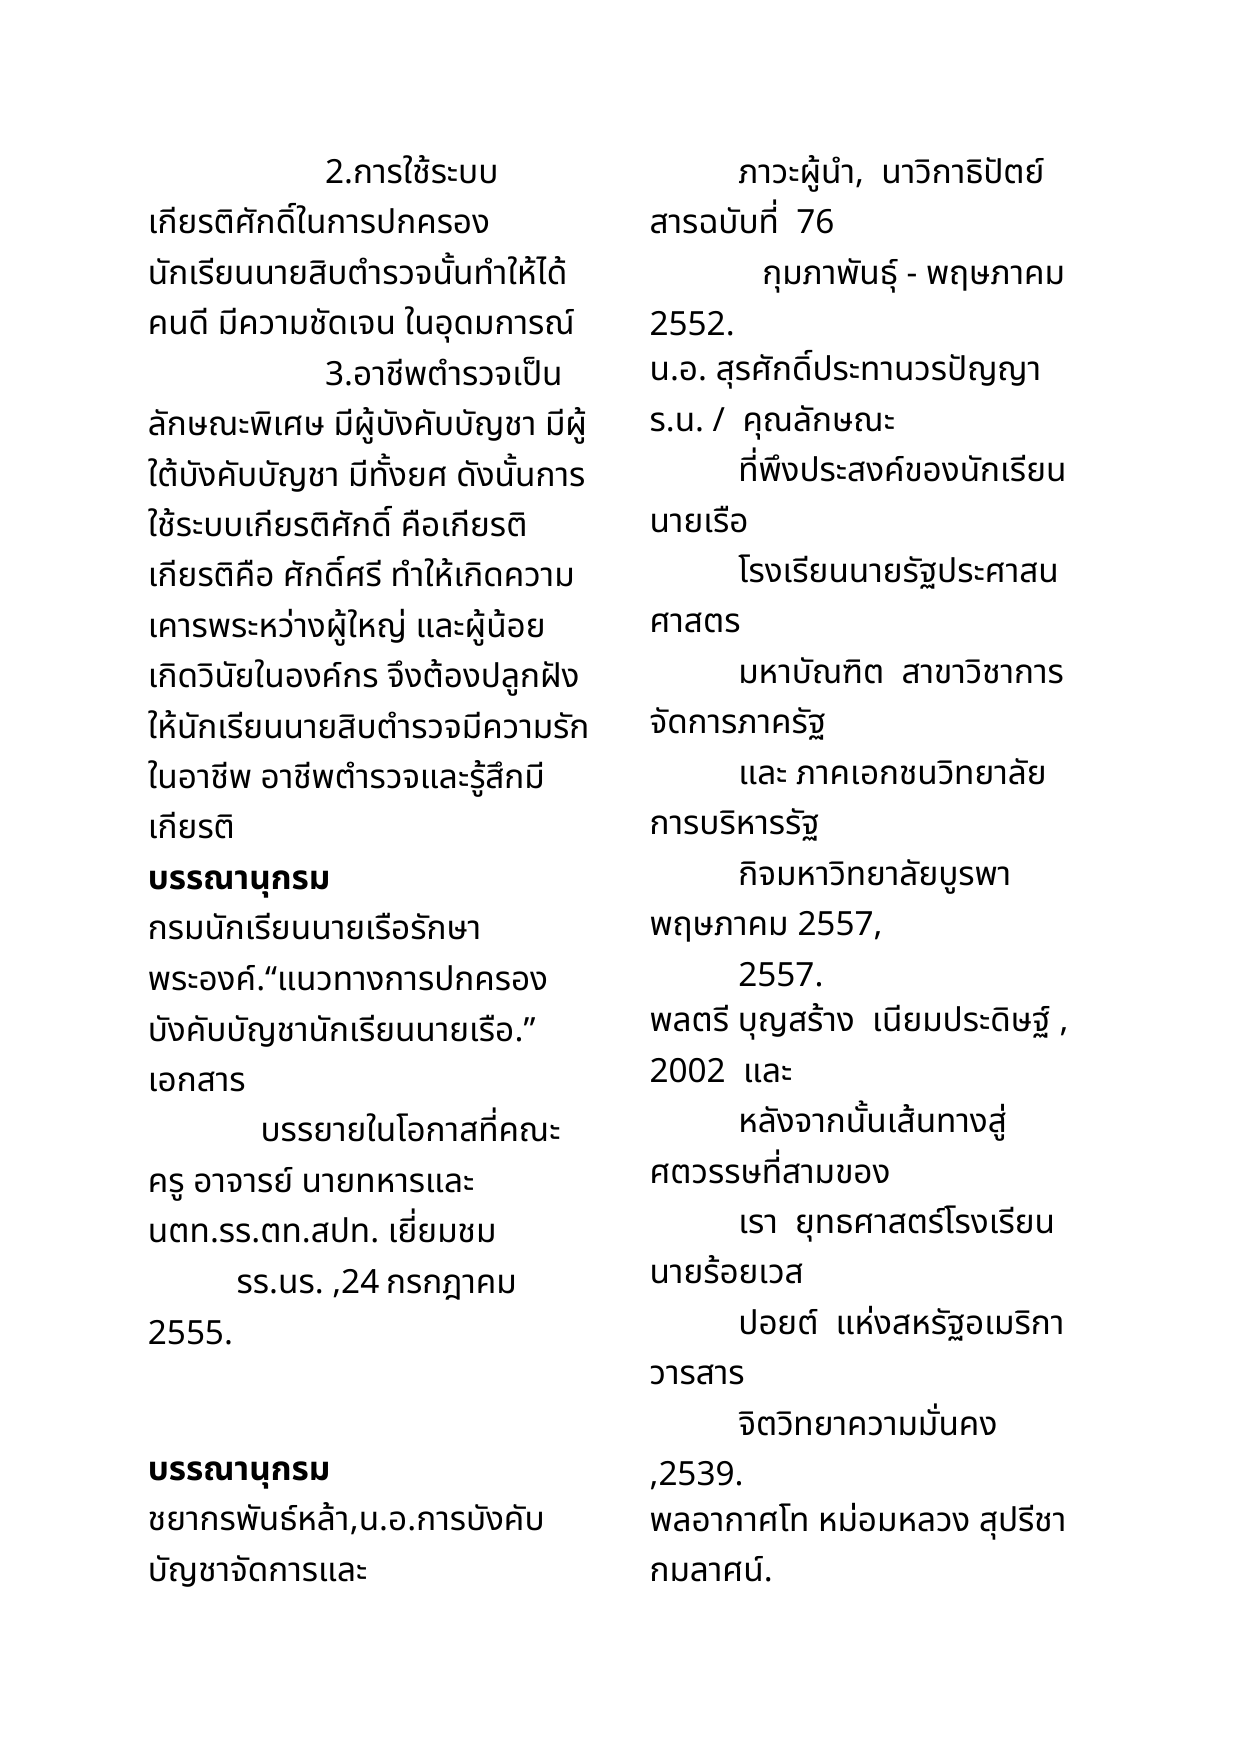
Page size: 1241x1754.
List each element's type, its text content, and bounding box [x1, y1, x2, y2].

text ชยากรพันธ์หล้า,น.อ.การบังคับบัญชาจัดการและ [148, 1495, 591, 1596]
text หลังจากนั้นเส้นทางสู่ศตวรรษที่สามของ [649, 1097, 1092, 1198]
text น.อ. สุรศักดิ์ประทานวรปัญญาร.น. / คุณลักษณะ [649, 345, 1092, 446]
text 2557. [649, 951, 1092, 996]
text กรมนักเรียนนายเรือรักษาพระองค์.“แนวทางการปกครองบังคับบัญชานักเรียนนายเรือ.” เอกสาร [148, 904, 591, 1106]
text กิจมหาวิทยาลัยบูรพาพฤษภาคม 2557, [649, 849, 1092, 951]
text ปอยต์ แห่งสหรัฐอเมริกา วารสาร [649, 1299, 1092, 1400]
text ภาวะผู้นำ, นาวิกาธิปัตย์สารฉบับที่ 76 [649, 148, 1092, 249]
text และ ภาคเอกชนวิทยาลัยการบริหารรัฐ [649, 749, 1092, 849]
text 3.อาชีพตำรวจเป็นลักษณะพิเศษ มีผู้บังคับบัญชา มีผู้ใต้บังคับบัญชา มีทั้งยศ ดังนั้นการใช้ระบบเกียรติศักดิ์ คือเกียรติ เกียรติคือ ศักดิ์ศรี ทำให้เกิดความเคารพระหว่างผู้ใหญ่ และผู้น้อย เกิดวินัยในองค์กร จึงต้องปลูกฝังให้นักเรียนนายสิบตำรวจมีความรักในอาชีพ อาชีพตำรวจและรู้สึกมีเกียรติ [148, 349, 591, 854]
text พลตรี บุญสร้าง เนียมประดิษฐ์ , 2002 และ [649, 996, 1092, 1097]
text มหาบัณฑิต สาขาวิชาการจัดการภาครัฐ [649, 648, 1092, 749]
text เรา ยุทธศาสตร์โรงเรียนนายร้อยเวส [649, 1198, 1092, 1299]
text ที่พึงประสงค์ของนักเรียนนายเรือ [649, 446, 1092, 547]
text รร.นร. ,24กรกฎาคม 2555. [148, 1258, 591, 1354]
text บรรณานุกรม [148, 854, 591, 904]
text กุมภาพันธุ์ - พฤษภาคม 2552. [649, 249, 1092, 345]
text บรรณานุกรม [148, 1445, 591, 1495]
text 2.การใช้ระบบเกียรติศักดิ์ในการปกครองนักเรียนนายสิบตำรวจนั้นทำให้ได้คนดี มีความชัดเจน ในอุดมการณ์ [148, 148, 591, 349]
text บรรยายในโอกาสที่คณะครู อาจารย์ นายทหารและนตท.รร.ตท.สปท. เยี่ยมชม [148, 1106, 591, 1258]
text พลอากาศโท หม่อมหลวง สุปรีชา กมลาศน์. [649, 1496, 1092, 1597]
text จิตวิทยาความมั่นคง ,2539. [649, 1400, 1092, 1496]
text โรงเรียนนายรัฐประศาสนศาสตร [649, 547, 1092, 648]
